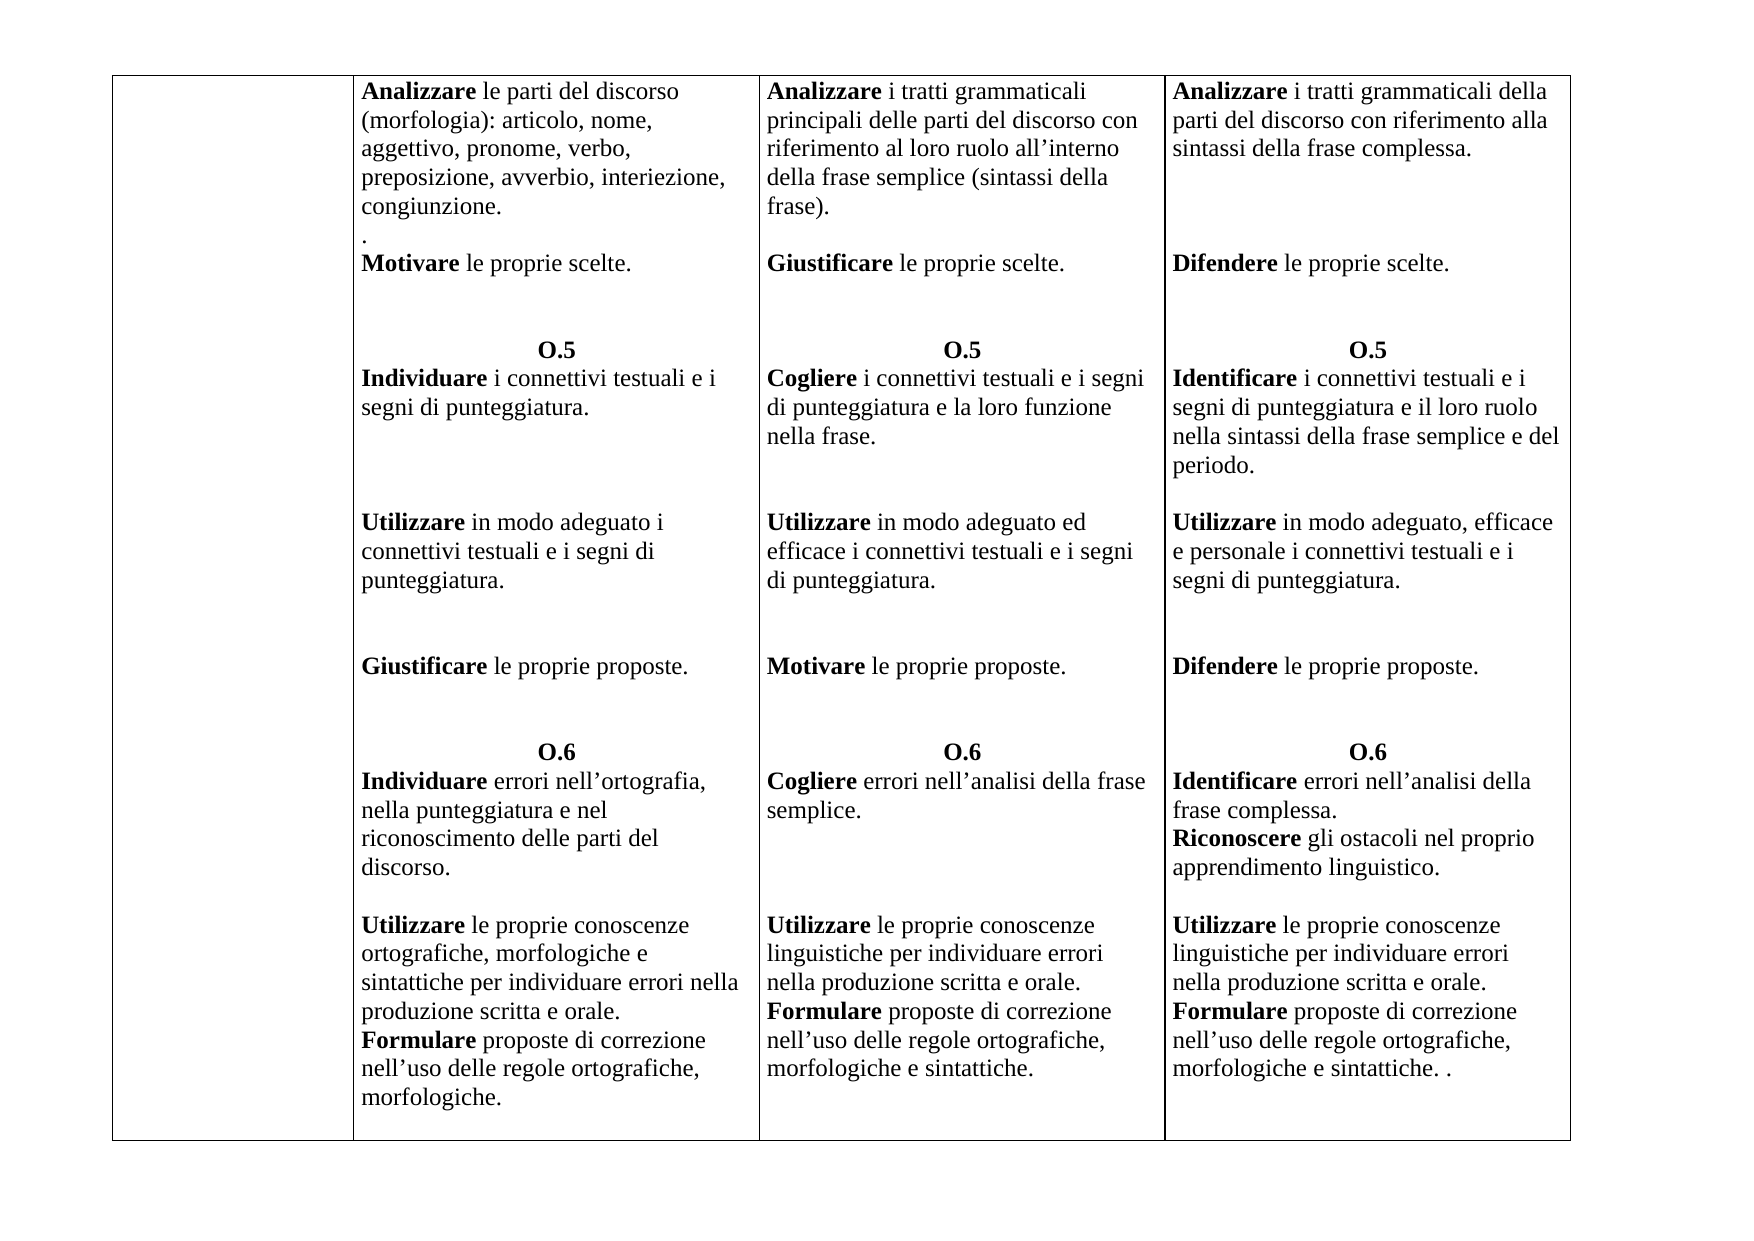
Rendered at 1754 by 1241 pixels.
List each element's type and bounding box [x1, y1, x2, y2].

table_cell [354, 76, 759, 1140]
table_cell [113, 76, 353, 1140]
table_cell [1166, 76, 1570, 1140]
table_cell [760, 76, 1164, 1140]
